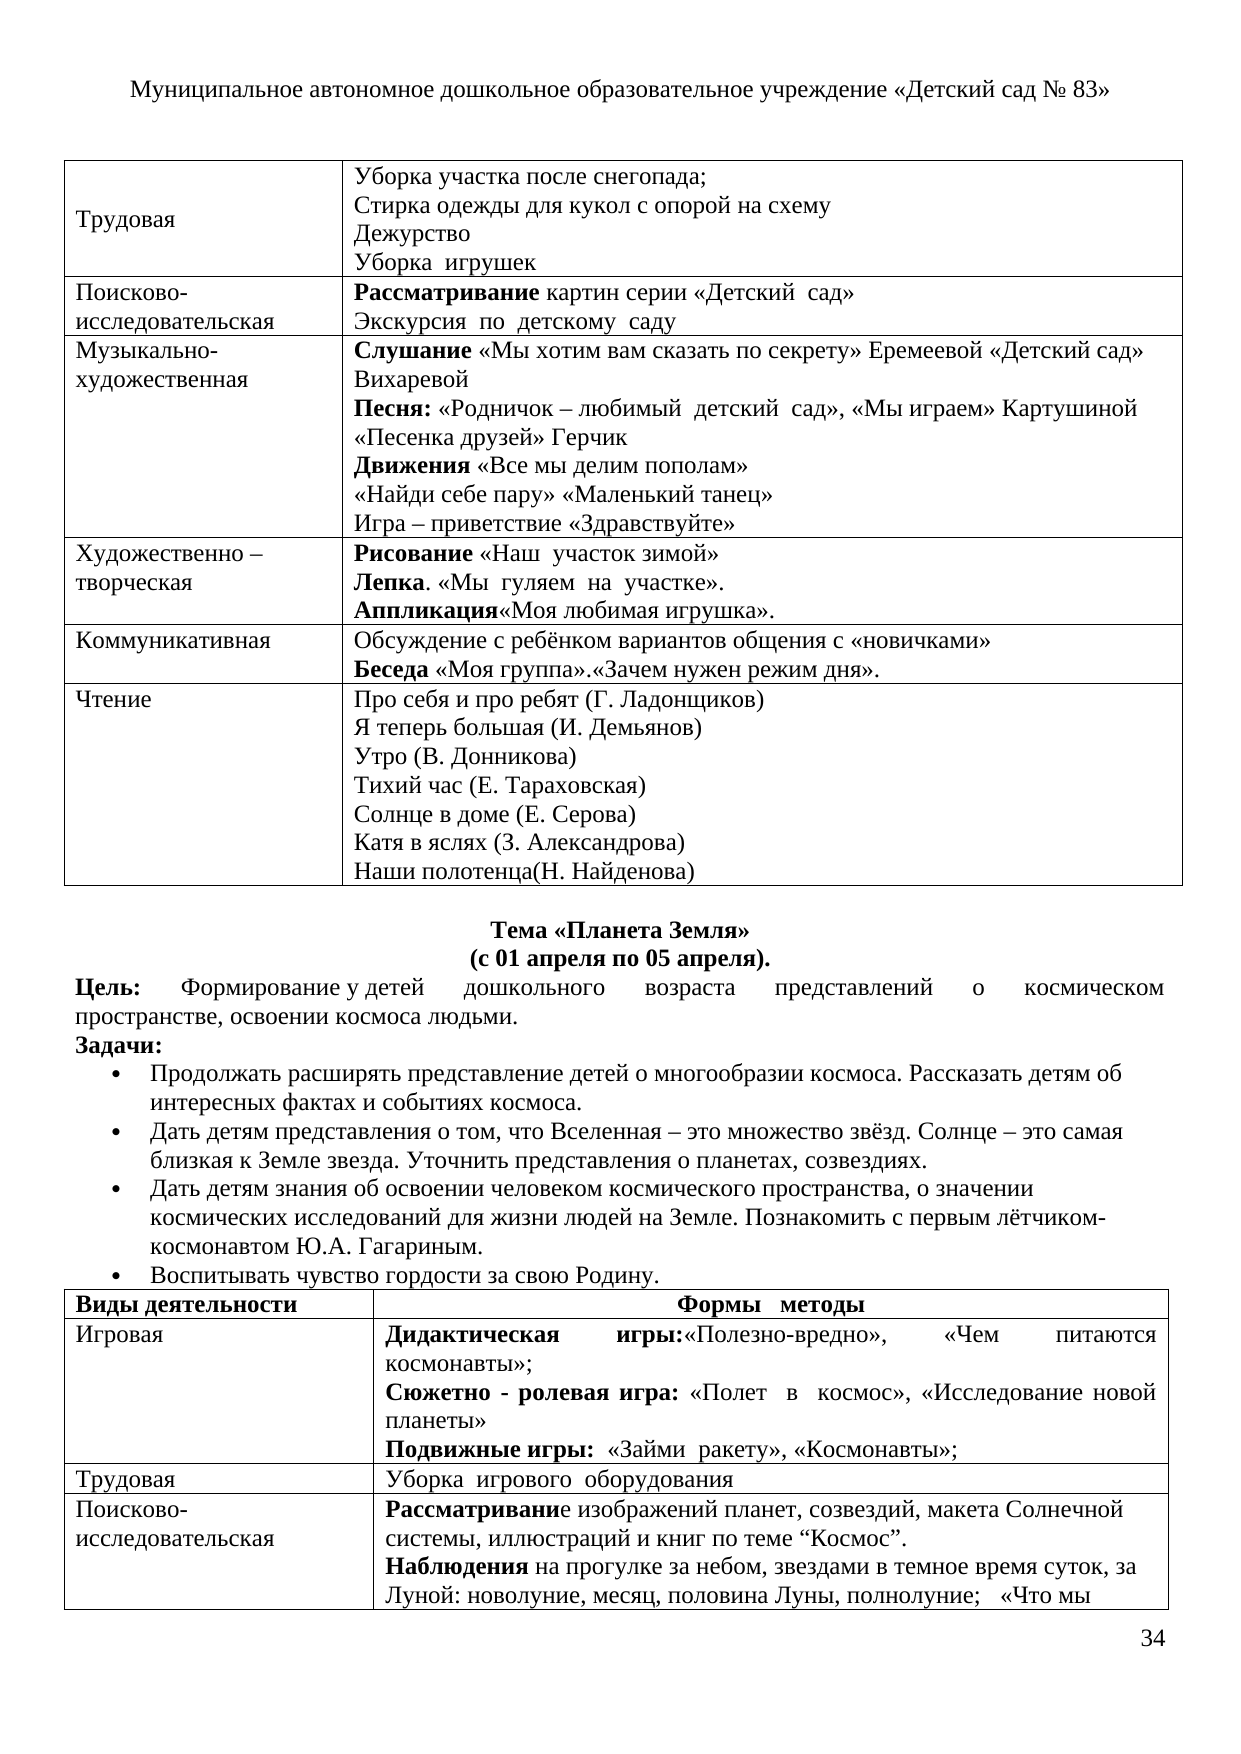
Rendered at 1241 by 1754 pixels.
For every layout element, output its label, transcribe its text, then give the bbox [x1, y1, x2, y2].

list Дать детям представления о том, что Вселенная – это множество звёзд. Солнце – это самая близкая к Земле звезда. Уточнить представления о планетах, созвездиях. [112, 1116, 1165, 1173]
table_header Виды деятельности [65, 1290, 373, 1318]
table_cell Коммуникативная [65, 625, 342, 683]
table_cell Обсуждение с ребёнком вариантов общения с «новичками» Беседа «Моя группа».«Зачем нужен режим дня». [343, 625, 1182, 683]
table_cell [65, 1494, 373, 1609]
table_cell Игровая [65, 1319, 373, 1463]
list Продолжать расширять представление детей о многообразии космоса. Рассказать детям об интересных фактах и событиях космоса. [112, 1058, 1165, 1116]
table_cell Уборка игрового оборудования [374, 1464, 1168, 1493]
list Дать детям знания об освоении человеком космического пространства, о значении космических исследований для жизни людей на Земле. Познакомить с первым лётчиком-космонавтом Ю.А. Гагариным. [112, 1173, 1165, 1260]
table_cell Поисково-исследовательская [65, 277, 342, 334]
table_cell Художественно – творческая [65, 538, 342, 624]
table_cell Дидактическая игры:«Полезно-вредно», «Чем питаются космонавты»; Сюжетно - ролевая игра: «Полет в космос», «Исследование новой планеты» Подвижные игры: «Займи ракету», «Космонавты»; [374, 1319, 1168, 1463]
text (с 01 апреля по 05 апреля). [75, 943, 1165, 972]
text Задачи: [75, 1030, 1165, 1058]
table_cell Музыкально-художественная [65, 336, 342, 537]
table_header Формы методы [374, 1290, 1168, 1318]
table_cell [374, 1494, 1168, 1609]
list Воспитывать чувство гордости за свою Родину. [112, 1260, 1165, 1288]
table_cell Рассматривание картин серии «Детский сад» Экскурсия по детскому саду [343, 277, 1182, 334]
table_cell Трудовая [65, 1464, 373, 1493]
table_cell Трудовая [65, 161, 342, 276]
table_cell Слушание «Мы хотим вам сказать по секрету» Еремеевой «Детский сад» Вихаревой Песня: «Родничок – любимый детский сад», «Мы играем» Картушиной «Песенка друзей» Герчик Движения «Все мы делим пополам» «Найди себе пару» «Маленький танец» Игра – приветствие «Здравствуйте» [343, 336, 1182, 537]
text Тема «Планета Земля» [75, 915, 1165, 943]
table_cell Чтение [65, 684, 342, 885]
table_cell Уборка участка после снегопада; Стирка одежды для кукол с опорой на схему Дежурство Уборка игрушек [343, 161, 1182, 276]
table_cell Рисование «Наш участок зимой» Лепка. «Мы гуляем на участке». Аппликация«Моя любимая игрушка». [343, 538, 1182, 624]
table_cell Про себя и про ребят (Г. Ладонщиков) Я теперь большая (И. Демьянов) Утро (В. Донникова) Тихий час (Е. Тараховская) Солнце в доме (Е. Серова) Катя в яслях (З. Александрова) Наши полотенца(Н. Найденова) [343, 684, 1182, 885]
text Цель: Формирование у детей дошкольного возраста представлений о космическом пространстве, освоении космоса людьми. [75, 972, 1165, 1030]
